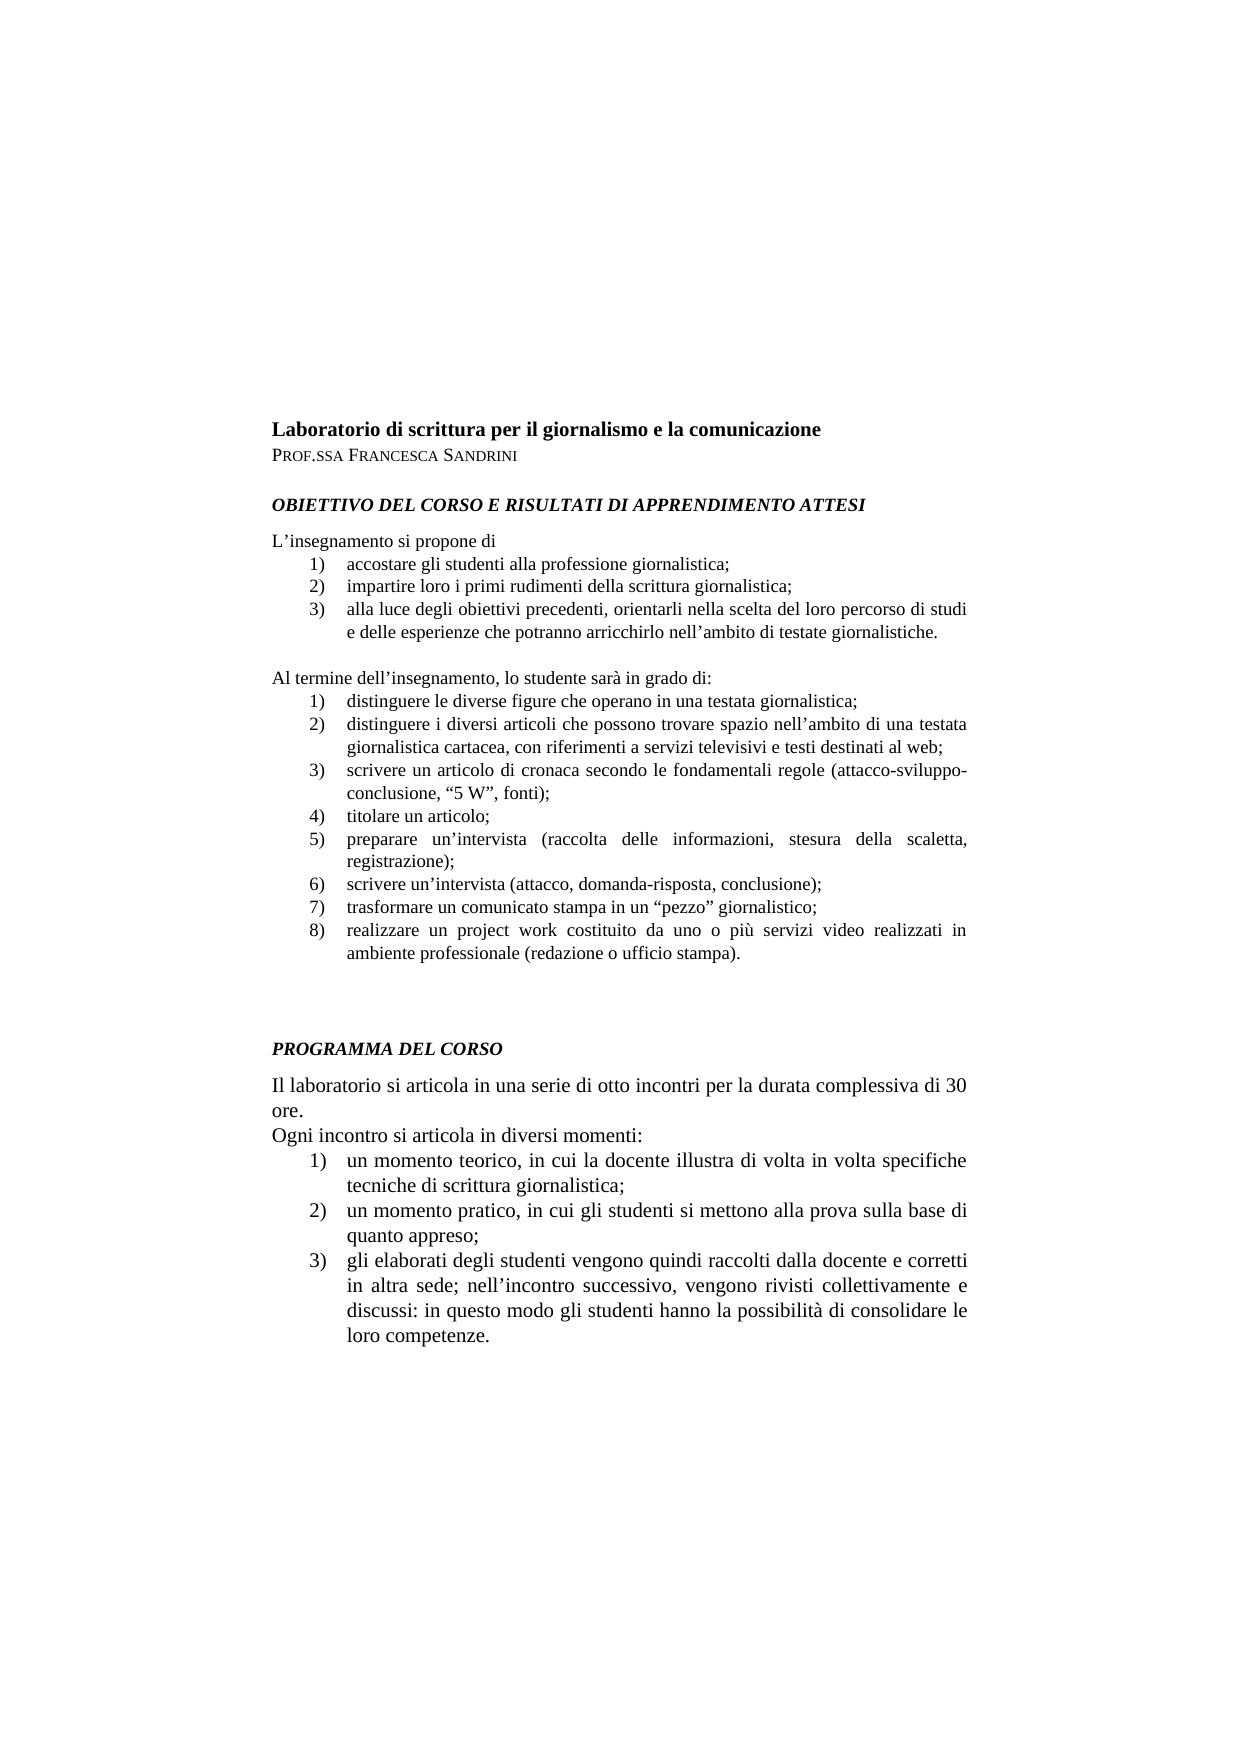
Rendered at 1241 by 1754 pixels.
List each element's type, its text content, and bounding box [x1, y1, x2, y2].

list scrivere un articolo di cronaca secondo le fondamentali regole (attacco-sviluppo-conclusione, “5 W”, fonti); [309, 758, 968, 804]
list distinguere i diversi articoli che possono trovare spazio nell’ambito di una testata giornalistica cartacea, con riferimenti a servizi televisivi e testi destinati al web; [309, 712, 968, 758]
list preparare un’intervista (raccolta delle informazioni, stesura della scaletta, registrazione); [309, 827, 968, 872]
list distinguere le diverse figure che operano in una testata giornalistica; [309, 689, 968, 712]
list impartire loro i primi rudimenti della scrittura giornalistica; [309, 574, 968, 597]
list gli elaborati degli studenti vengono quindi raccolti dalla docente e corretti in altra sede; nell’incontro successivo, vengono rivisti collettivamente e discussi: in questo modo gli studenti hanno la possibilità di consolidare le loro competenze. [309, 1247, 968, 1347]
text L’insegnamento si propone di [272, 529, 968, 552]
list titolare un articolo; [309, 804, 968, 827]
list alla luce degli obiettivi precedenti, orientarli nella scelta del loro percorso di studi e delle esperienze che potranno arricchirlo nell’ambito di testate giornalistiche. [309, 597, 968, 643]
text PROGRAMMA DEL CORSO [272, 1035, 968, 1060]
list un momento pratico, in cui gli studenti si mettono alla prova sulla base di quanto appreso; [309, 1197, 968, 1247]
list realizzare un project work costituito da uno o più servizi video realizzati in ambiente professionale (redazione o ufficio stampa). [309, 918, 968, 964]
text OBIETTIVO DEL CORSO E RISULTATI DI APPRENDIMENTO ATTESI [272, 491, 968, 516]
subtitle Laboratorio di scrittura per il giornalismo e la comunicazione [272, 416, 968, 441]
list scrivere un’intervista (attacco, domanda-risposta, conclusione); [309, 872, 968, 895]
text Al termine dell’insegnamento, lo studente sarà in grado di: [272, 666, 968, 689]
list trasformare un comunicato stampa in un “pezzo” giornalistico; [309, 895, 968, 918]
subtitle Prof.ssa Francesca Sandrini [272, 441, 968, 466]
text Ogni incontro si articola in diversi momenti: [272, 1122, 968, 1147]
list un momento teorico, in cui la docente illustra di volta in volta specifiche tecniche di scrittura giornalistica; [309, 1147, 968, 1197]
text Il laboratorio si articola in una serie di otto incontri per la durata complessiva di 30 ore. [272, 1072, 968, 1122]
list accostare gli studenti alla professione giornalistica; [309, 552, 968, 574]
